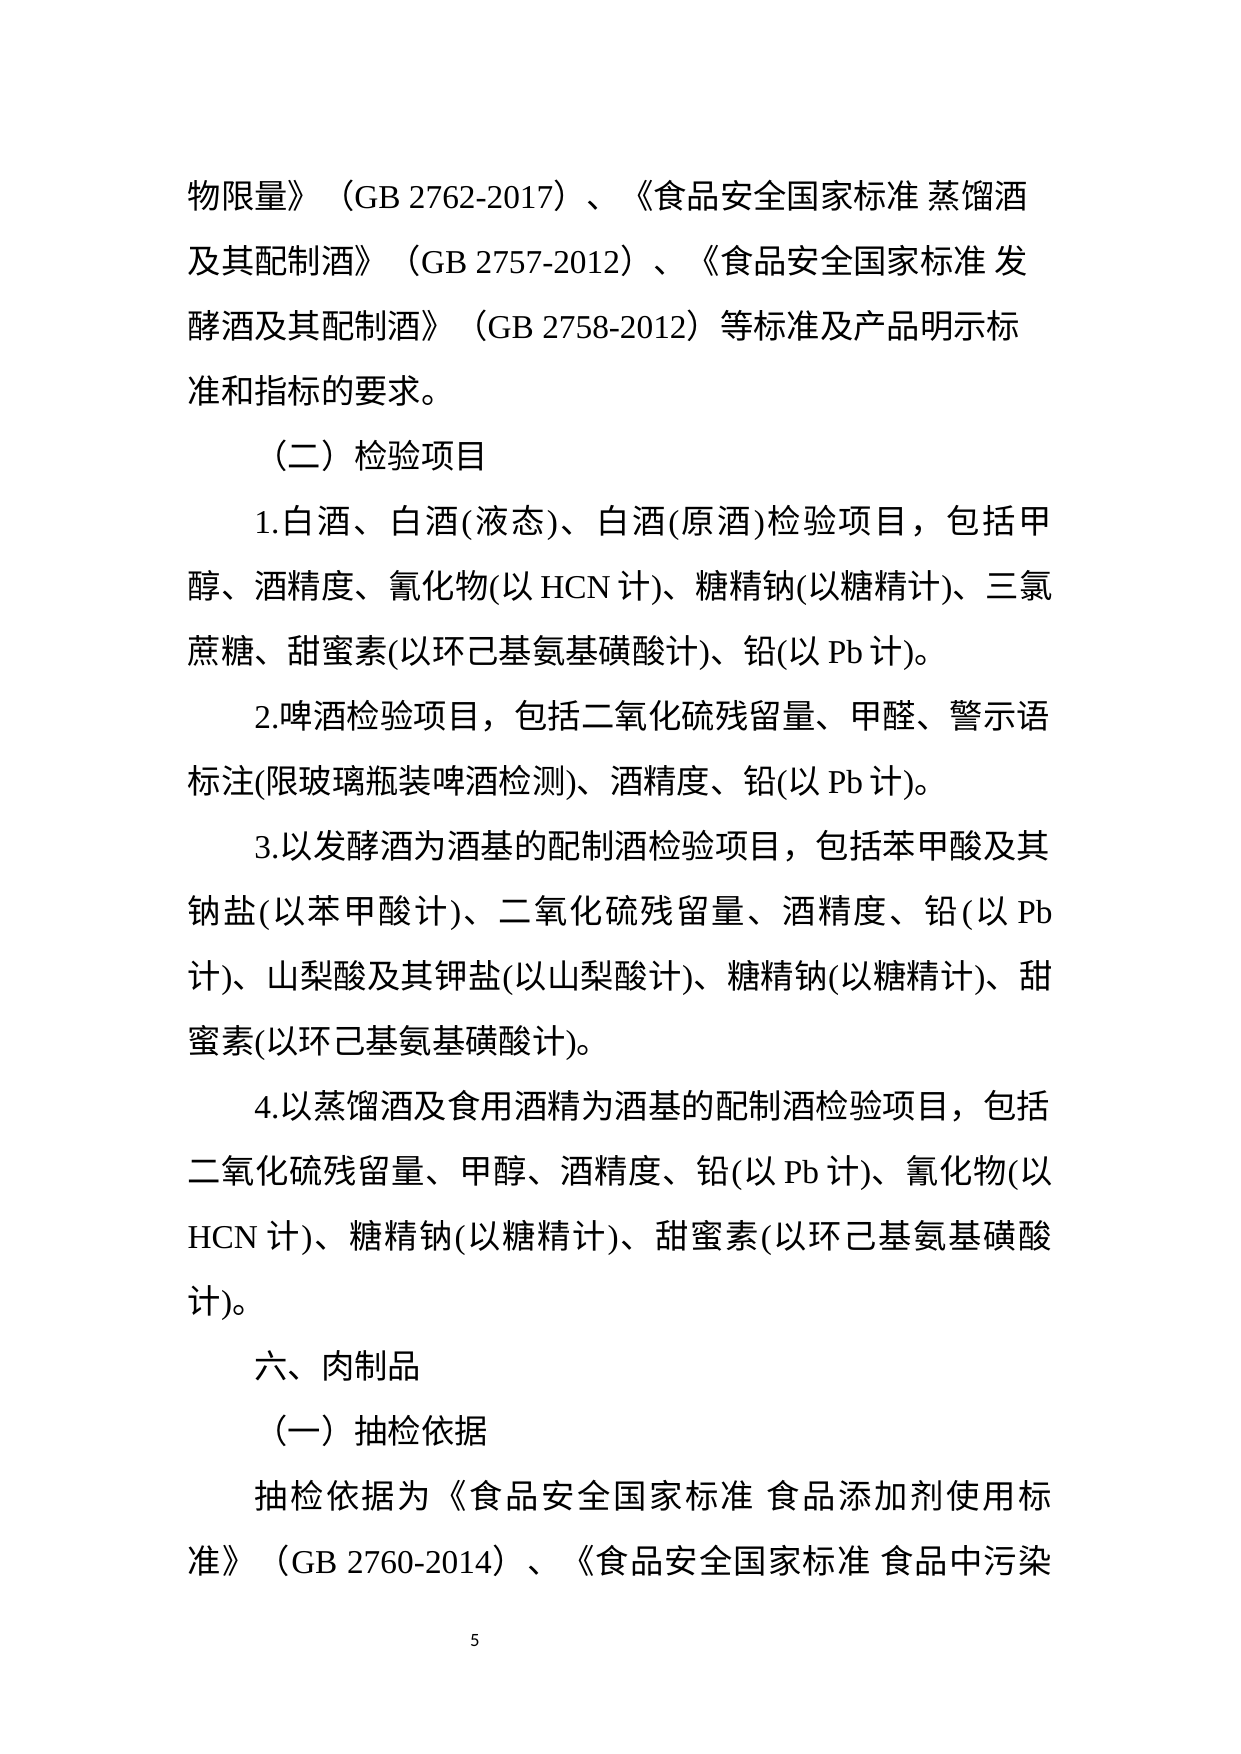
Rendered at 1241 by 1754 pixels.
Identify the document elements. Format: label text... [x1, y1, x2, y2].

text 1.白酒、白酒(液态)、白酒(原酒)检验项目，包括甲醇、酒精度、氰化物(以HCN计)、糖精钠(以糖精计)、三氯蔗糖、甜蜜素(以环己基氨基磺酸计)、铅(以Pb计)。 [187, 487, 1053, 682]
text 六、肉制品 [187, 1332, 1053, 1397]
text 3.以发酵酒为酒基的配制酒检验项目，包括苯甲酸及其钠盐(以苯甲酸计)、二氧化硫残留量、酒精度、铅(以Pb计)、山梨酸及其钾盐(以山梨酸计)、糖精钠(以糖精计)、甜蜜素(以环己基氨基磺酸计)。 [187, 812, 1053, 1072]
text 4.以蒸馏酒及食用酒精为酒基的配制酒检验项目，包括二氧化硫残留量、甲醇、酒精度、铅(以Pb计)、氰化物(以HCN计)、糖精钠(以糖精计)、甜蜜素(以环己基氨基磺酸计)。 [187, 1072, 1053, 1332]
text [187, 1462, 1053, 1592]
text 2.啤酒检验项目，包括二氧化硫残留量、甲醛、警示语标注(限玻璃瓶装啤酒检测)、酒精度、铅(以Pb计)。 [187, 682, 1053, 812]
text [187, 162, 1053, 422]
text （一）抽检依据 [187, 1397, 1053, 1462]
text （二）检验项目 [187, 422, 1053, 487]
